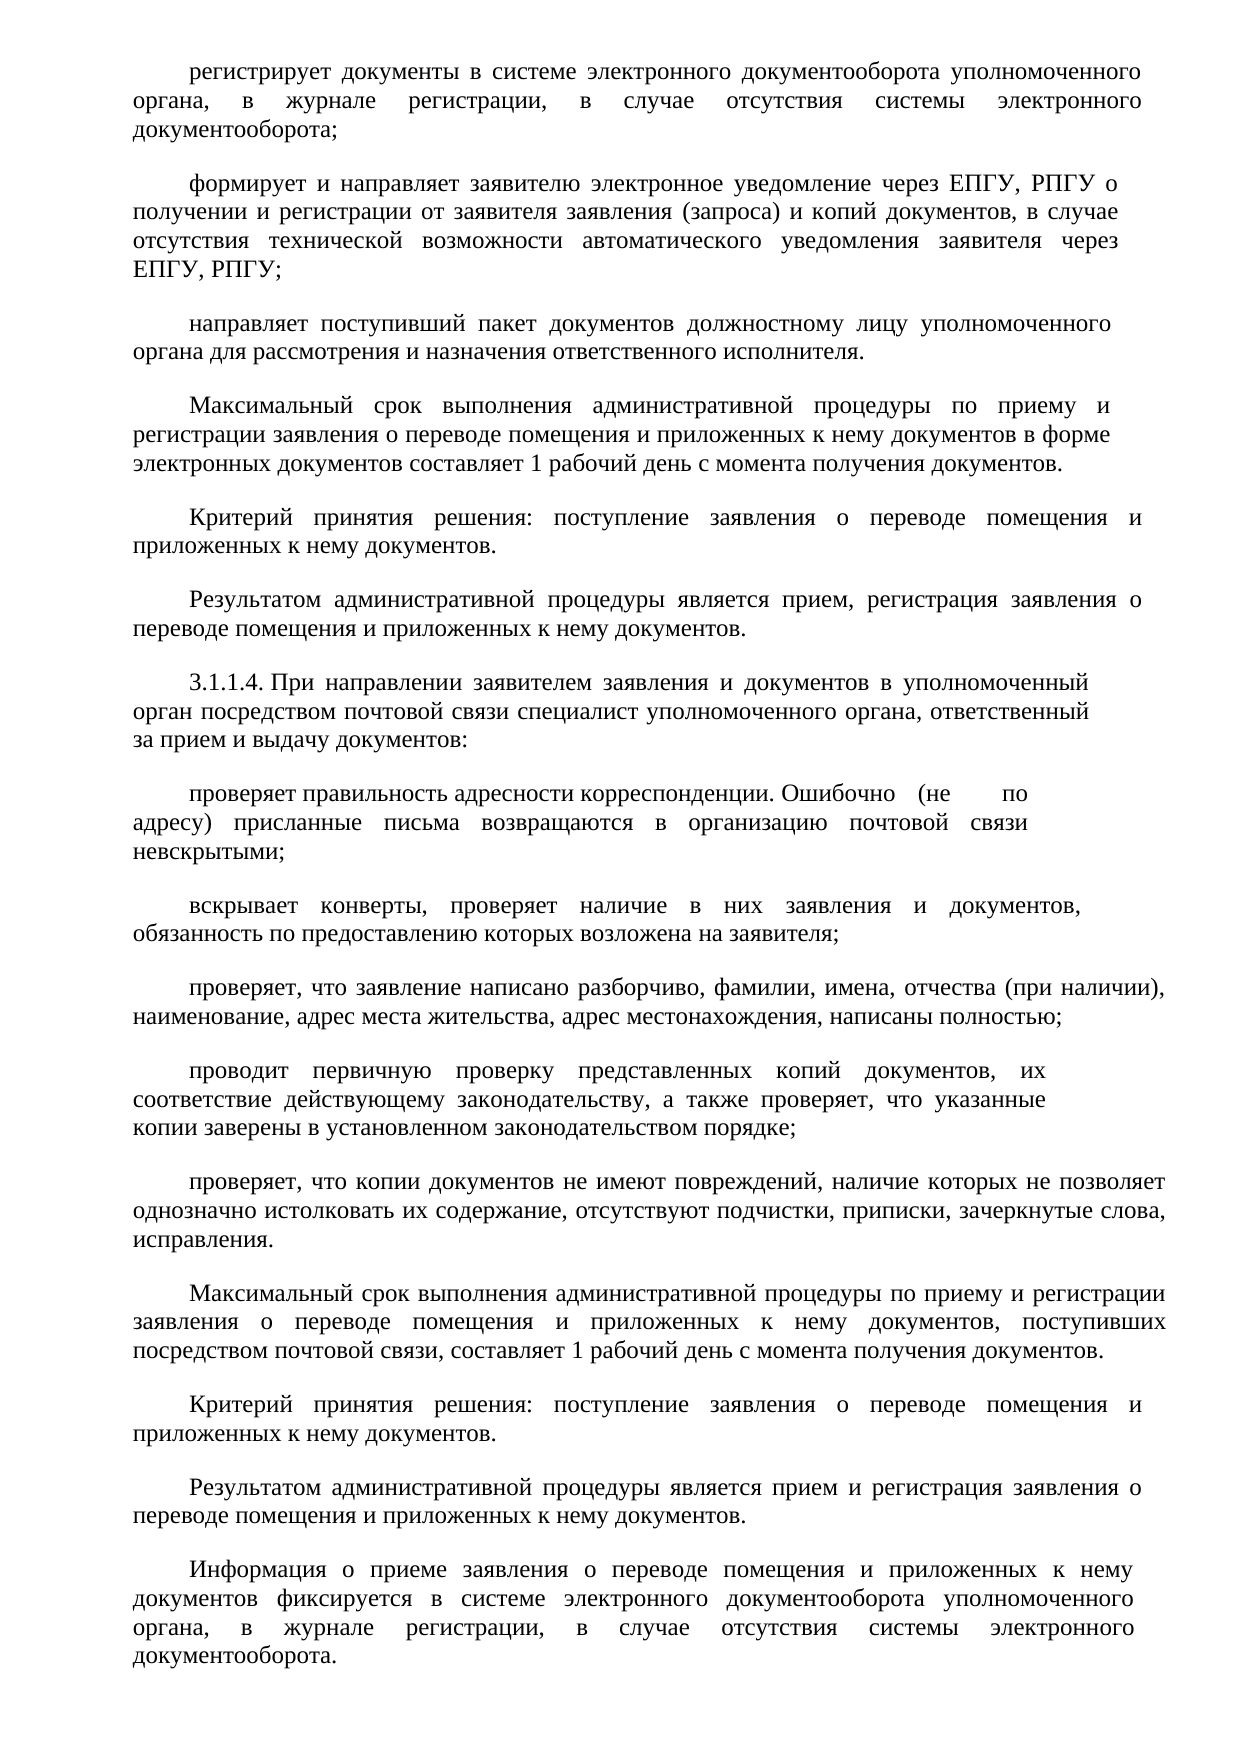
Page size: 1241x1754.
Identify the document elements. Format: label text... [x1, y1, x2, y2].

text проверяет правильность адресности корреспонденции. Ошибочно (не по адресу) присланные письма возвращаются в организацию почтовой связи невскрытыми; [133, 778, 1028, 864]
text регистрирует документы в системе электронного документооборота уполномоченного органа, в журнале регистрации, в случае отсутствия системы электронного документооборота; [133, 56, 1142, 142]
text проверяет, что копии документов не имеют повреждений, наличие которых не позволяет однозначно истолковать их содержание, отсутствуют подчистки, приписки, зачеркнутые слова, исправления. [133, 1166, 1166, 1253]
text направляет поступивший пакет документов должностному лицу уполномоченного органа для рассмотрения и назначения ответственного исполнителя. [133, 308, 1112, 365]
text проводит первичную проверку представленных копий документов, их соответствие действующему законодательству, а также проверяет, что указанные копии заверены в установленном законодательством порядке; [133, 1055, 1047, 1141]
text вскрывает конверты, проверяет наличие в них заявления и документов, обязанность по предоставлению которых возложена на заявителя; [133, 890, 1082, 947]
text формирует и направляет заявителю электронное уведомление через ЕПГУ, РПГУ о получении и регистрации от заявителя заявления (запроса) и копий документов, в случае отсутствия технической возможности автоматического уведомления заявителя через ЕПГУ, РПГУ; [133, 168, 1119, 283]
text Критерий принятия решения: поступление заявления о переводе помещения и приложенных к нему документов. [133, 1389, 1142, 1447]
text Критерий принятия решения: поступление заявления о переводе помещения и приложенных к нему документов. [133, 502, 1142, 559]
text Максимальный срок выполнения административной процедуры по приему и регистрации заявления о переводе помещения и приложенных к нему документов, поступивших посредством почтовой связи, составляет 1 рабочий день с момента получения документов. [133, 1278, 1166, 1364]
text Результатом административной процедуры является прием и регистрация заявления о переводе помещения и приложенных к нему документов. [133, 1472, 1142, 1529]
list При направлении заявителем заявления и документов в уполномоченный орган посредством почтовой связи специалист уполномоченного органа, ответственный за прием и выдачу документов: [133, 667, 1089, 753]
text Максимальный срок выполнения административной процедуры по приему и регистрации заявления о переводе помещения и приложенных к нему документов в форме электронных документов составляет 1 рабочий день с момента получения документов. [133, 390, 1111, 477]
text проверяет, что заявление написано разборчиво, фамилии, имена, отчества (при наличии), наименование, адрес места жительства, адрес местонахождения, написаны полностью; [133, 972, 1166, 1030]
text Результатом административной процедуры является прием, регистрация заявления о переводе помещения и приложенных к нему документов. [133, 584, 1142, 642]
text Информация о приеме заявления о переводе помещения и приложенных к нему документов фиксируется в системе электронного документооборота уполномоченного органа, в журнале регистрации, в случае отсутствия системы электронного документооборота. [133, 1554, 1135, 1669]
